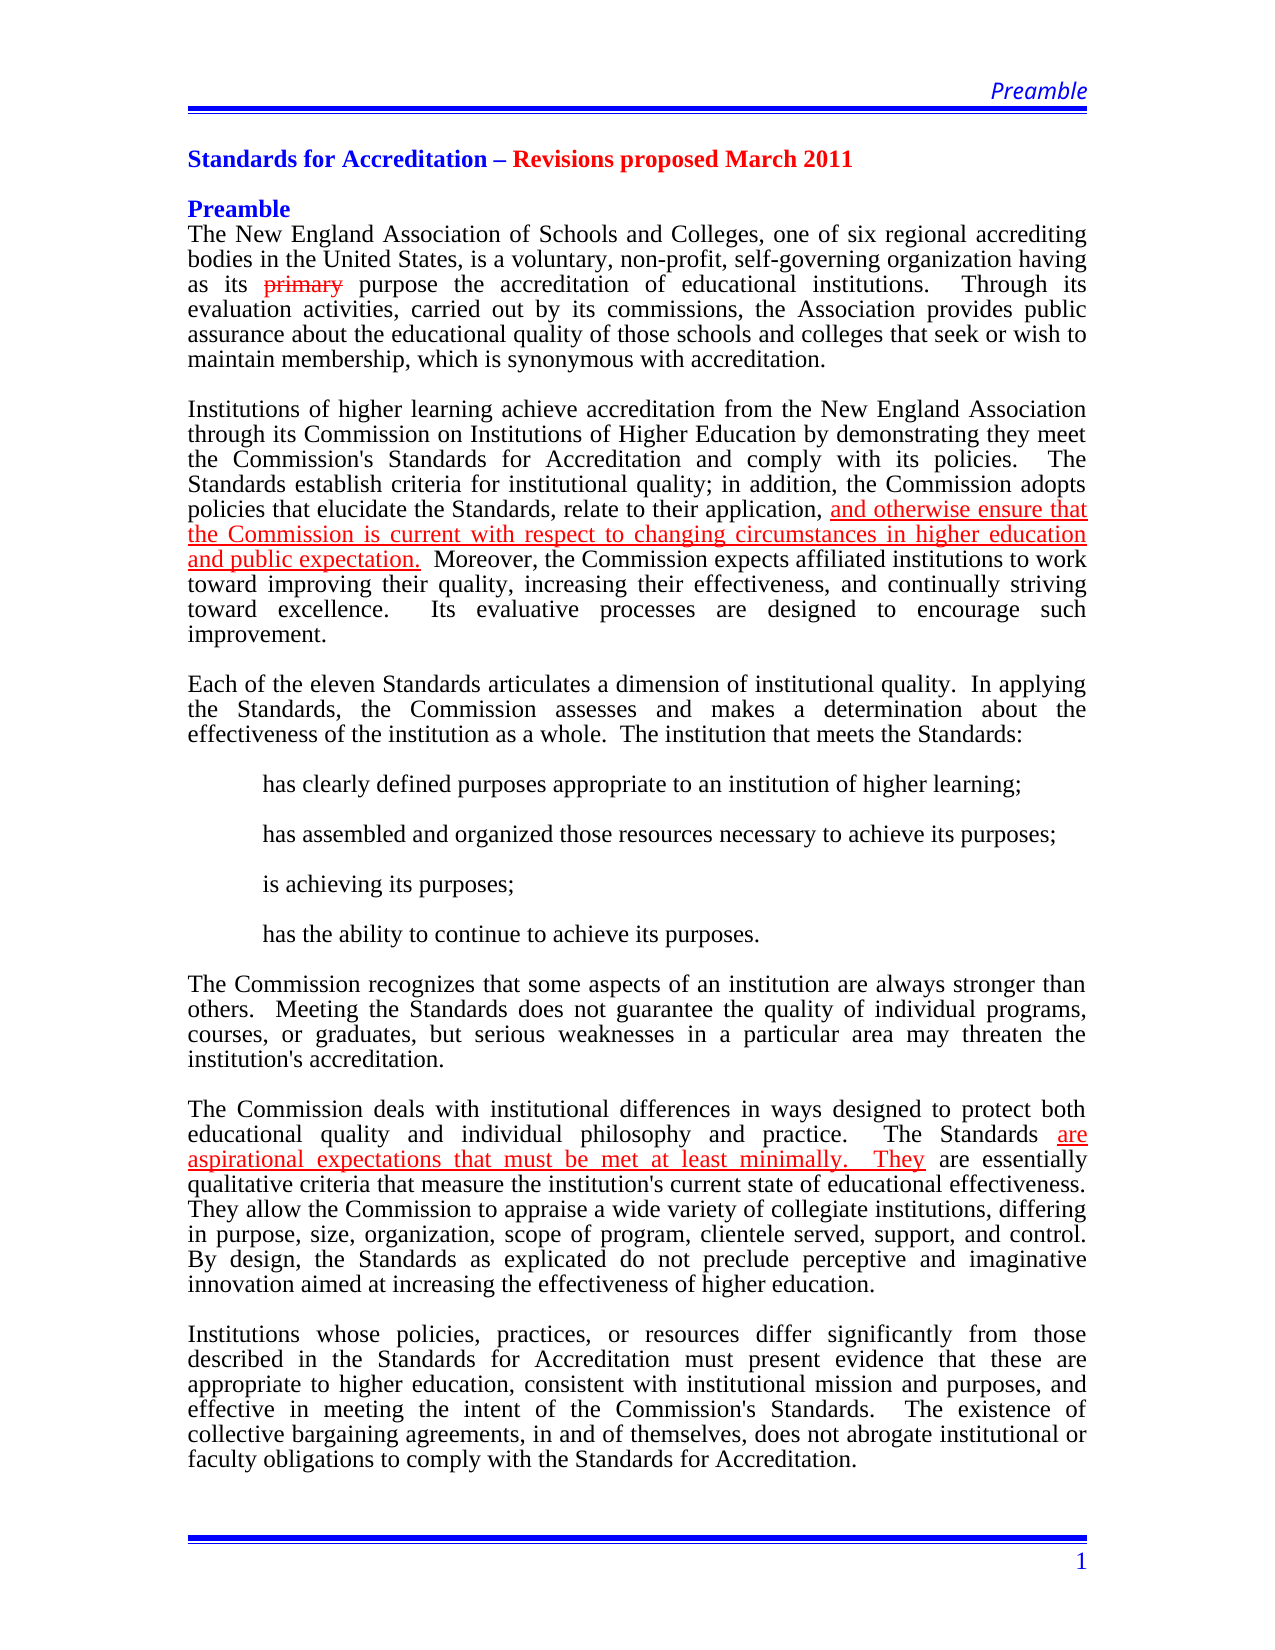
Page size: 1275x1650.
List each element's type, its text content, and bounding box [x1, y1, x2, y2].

text Institutions of higher learning achieve accreditation from the New England Association through its Commission on Institutions of Higher Education by demonstrating they meet the Commission's Standards for Accreditation and comply with its policies. The Standards establish criteria for institutional quality; in addition, the Commission adopts policies that elucidate the Standards, relate to their application, and otherwise ensure that the Commission is current with respect to changing circumstances in higher education and public expectation. Moreover, the Commission expects affiliated institutions to work toward improving their quality, increasing their effectiveness, and continually striving toward excellence. Its evaluative processes are designed to encourage such improvement. [187, 397, 1087, 544]
text The New England Association of Schools and Colleges, one of six regional accrediting bodies in the , is a voluntary, non-profit, self-governing organization having as its primary purpose the accreditation of educational institutions. Through its evaluation activities, carried out by its commissions, the Association provides public assurance about the educational quality of those schools and colleges that seek or wish to maintain membership, which is synonymous with accreditation. [187, 222, 1087, 372]
text Institutions of higher learning achieve accreditation from the New England Association through its Commission on Institutions of Higher Education by demonstrating they meet the Commission's Standards for Accreditation and comply with its policies. The Standards establish criteria for institutional quality; in addition, the Commission adopts policies that elucidate the Standards, relate to their application, and otherwise ensure that the Commission is current with respect to changing circumstances in higher education and public expectation. Moreover, the Commission expects affiliated institutions to work toward improving their quality, increasing their effectiveness, and continually striving toward excellence. Its evaluative processes are designed to encourage such improvement. [187, 545, 1087, 647]
text is achieving its purposes; [262, 872, 1087, 897]
text has clearly defined purposes appropriate to an institution of higher learning; [262, 772, 1087, 797]
text The Commission recognizes that some aspects of an institution are always stronger than others. Meeting the Standards does not guarantee the quality of individual programs, courses, or graduates, but serious weaknesses in a particular area may threaten the institution's accreditation. [187, 972, 1087, 1072]
text The Commission deals with institutional differences in ways designed to protect both educational quality and individual philosophy and practice. The Standards are aspirational expectations that must be met at least minimally. They are essentially qualitative criteria that measure the institution's current state of educational effectiveness. They allow the Commission to appraise a wide variety of collegiate institutions, differing in purpose, size, organization, scope of program, clientele served, support, and control. By design, the Standards as explicated do not preclude perceptive and imaginative innovation aimed at increasing the effectiveness of higher education. [187, 1097, 1087, 1297]
text Institutions whose policies, practices, or resources differ significantly from those described in the Standards for Accreditation must present evidence that these are appropriate to higher education, consistent with institutional mission and purposes, and effective in meeting the intent of the Commission's Standards. The existence of collective bargaining agreements, in and of themselves, does not abrogate institutional or faculty obligations to comply with the Standards for Accreditation. [187, 1322, 1087, 1472]
text Each of the eleven Standards articulates a dimension of institutional quality. In applying the Standards, the Commission assesses and makes a determination about the effectiveness of the institution as a whole. The institution that meets the Standards: [187, 672, 1087, 747]
text Preamble [187, 197, 1087, 222]
text has assembled and organized those resources necessary to achieve its purposes; [262, 822, 1087, 847]
text has the ability to continue to achieve its purposes. [262, 922, 1087, 947]
text Standards for Accreditation – Revisions proposed March 2011 [187, 147, 1087, 172]
